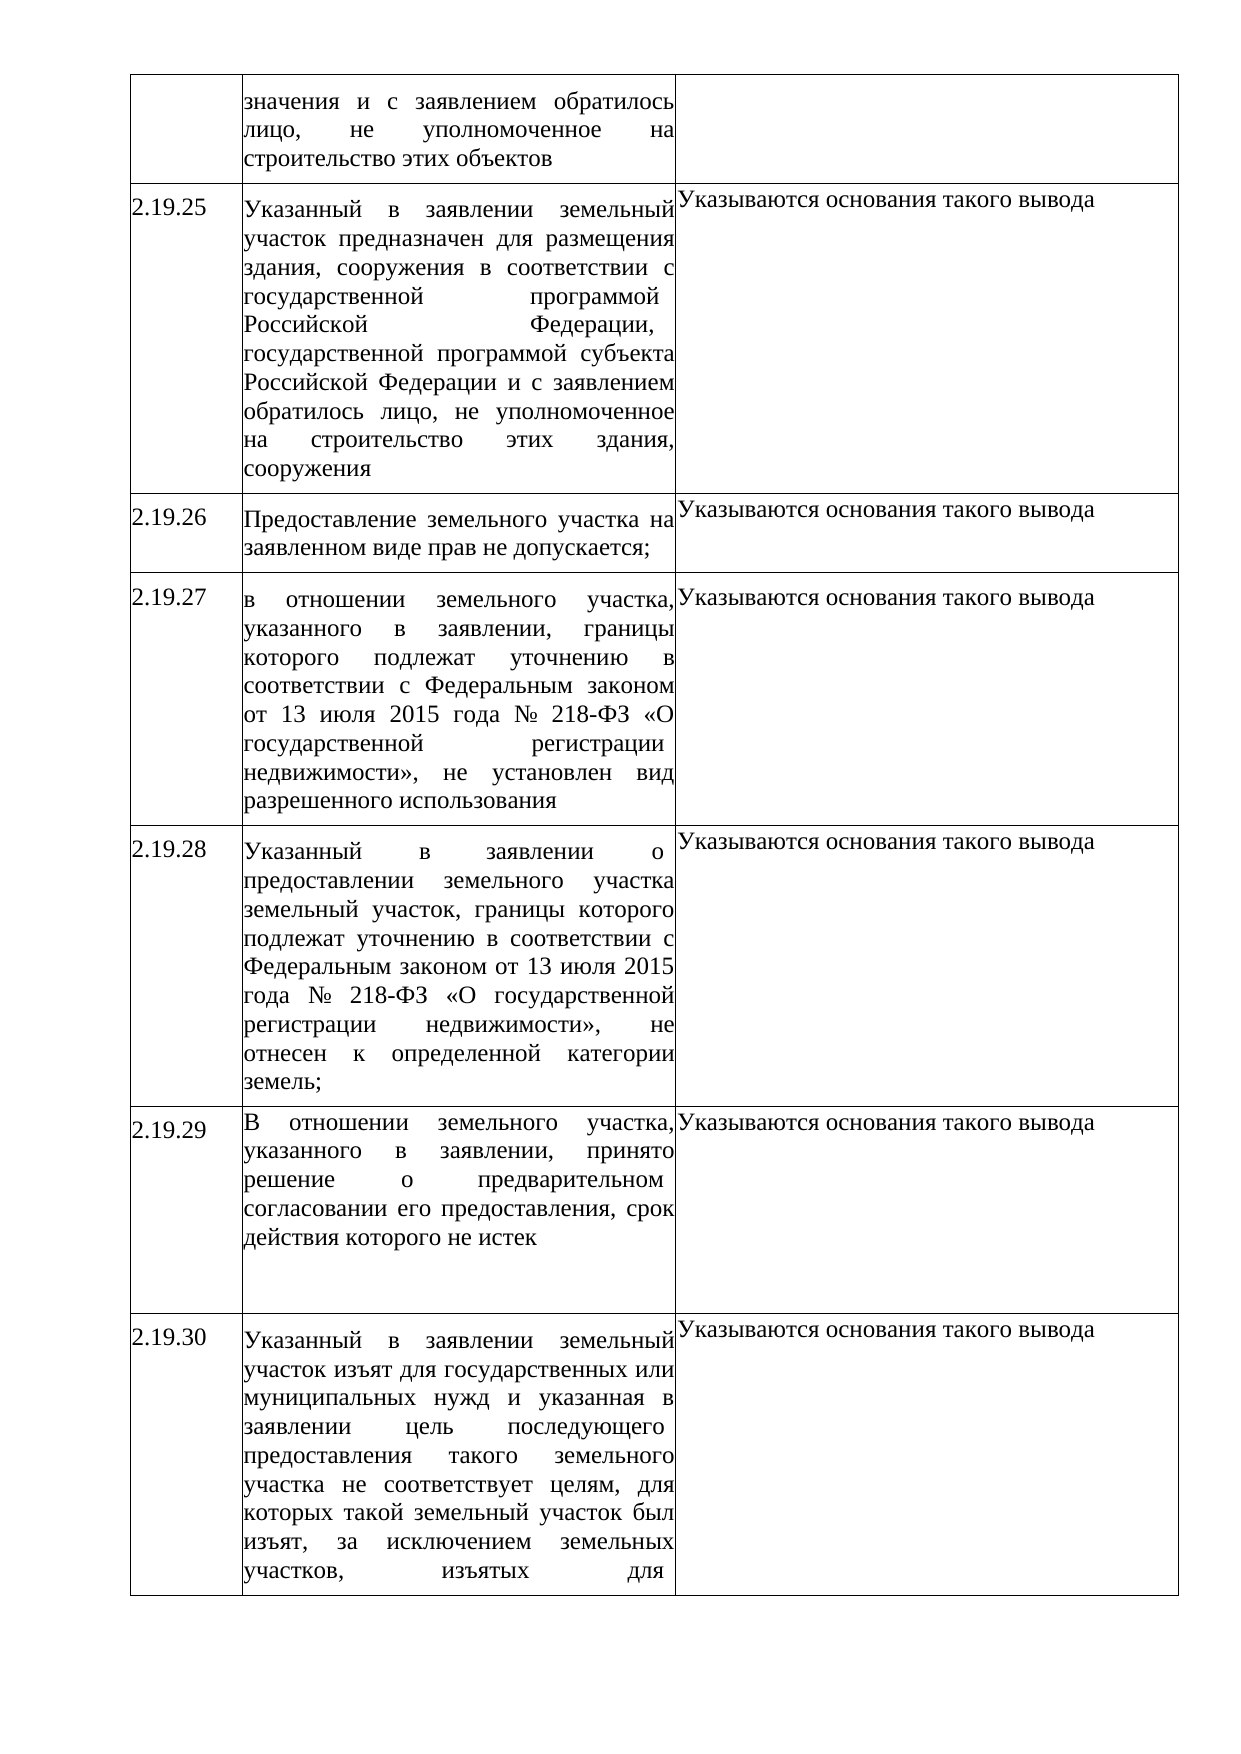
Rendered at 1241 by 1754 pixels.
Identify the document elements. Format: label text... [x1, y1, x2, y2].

table_cell 2.19.26 [131, 494, 242, 572]
table_cell 2.19.29 [131, 1107, 242, 1313]
table_header [131, 75, 242, 183]
table_cell Указанный в заявлении земельный участок предназначен для размещения здания, сооружения в соответствии с государственной программой Российской Федерации, государственной программой субъекта Российской Федерации и с заявлением обратилось лицо, не уполномоченное на строительство этих здания, сооружения [243, 184, 675, 493]
table_header значения и с заявлением обратилось лицо, не уполномоченное на строительство этих объектов [243, 75, 675, 183]
table_cell Указываются основания такого вывода [676, 826, 1178, 1106]
table_header [676, 75, 1178, 183]
table_cell 2.19.25 [131, 184, 242, 493]
table_cell Указываются основания такого вывода [676, 494, 1178, 572]
table_cell Указываются основания такого вывода [676, 573, 1178, 825]
table_cell 2.19.30 [131, 1314, 242, 1595]
table_cell Указанный в заявлении о предоставлении земельного участка земельный участок, границы которого подлежат уточнению в соответствии с Федеральным законом от 13 июля 2015 года № 218-ФЗ «О государственной регистрации недвижимости», не отнесен к определенной категории земель; [243, 826, 675, 1106]
table_cell Указываются основания такого вывода [676, 184, 1178, 493]
table_cell Указываются основания такого вывода [676, 1107, 1178, 1313]
table_cell в отношении земельного участка, указанного в заявлении, границы которого подлежат уточнению в соответствии с Федеральным законом от 13 июля 2015 года № 218-ФЗ «О государственной регистрации недвижимости», не установлен вид разрешенного использования [243, 573, 675, 825]
table_cell 2.19.27 [131, 573, 242, 825]
table_cell Предоставление земельного участка на заявленном виде прав не допускается; [243, 494, 675, 572]
table_cell Указываются основания такого вывода [676, 1314, 1178, 1595]
table_cell 2.19.28 [131, 826, 242, 1106]
table_cell Указанный в заявлении земельный участок изъят для государственных или муниципальных нужд и указанная в заявлении цель последующего предоставления такого земельного участка не соответствует целям, для которых такой земельный участок был изъят, за исключением земельных участков, изъятых для [243, 1314, 675, 1595]
table_cell В отношении земельного участка, указанного в заявлении, принято решение о предварительном согласовании его предоставления, срок действия которого не истек [243, 1107, 675, 1313]
